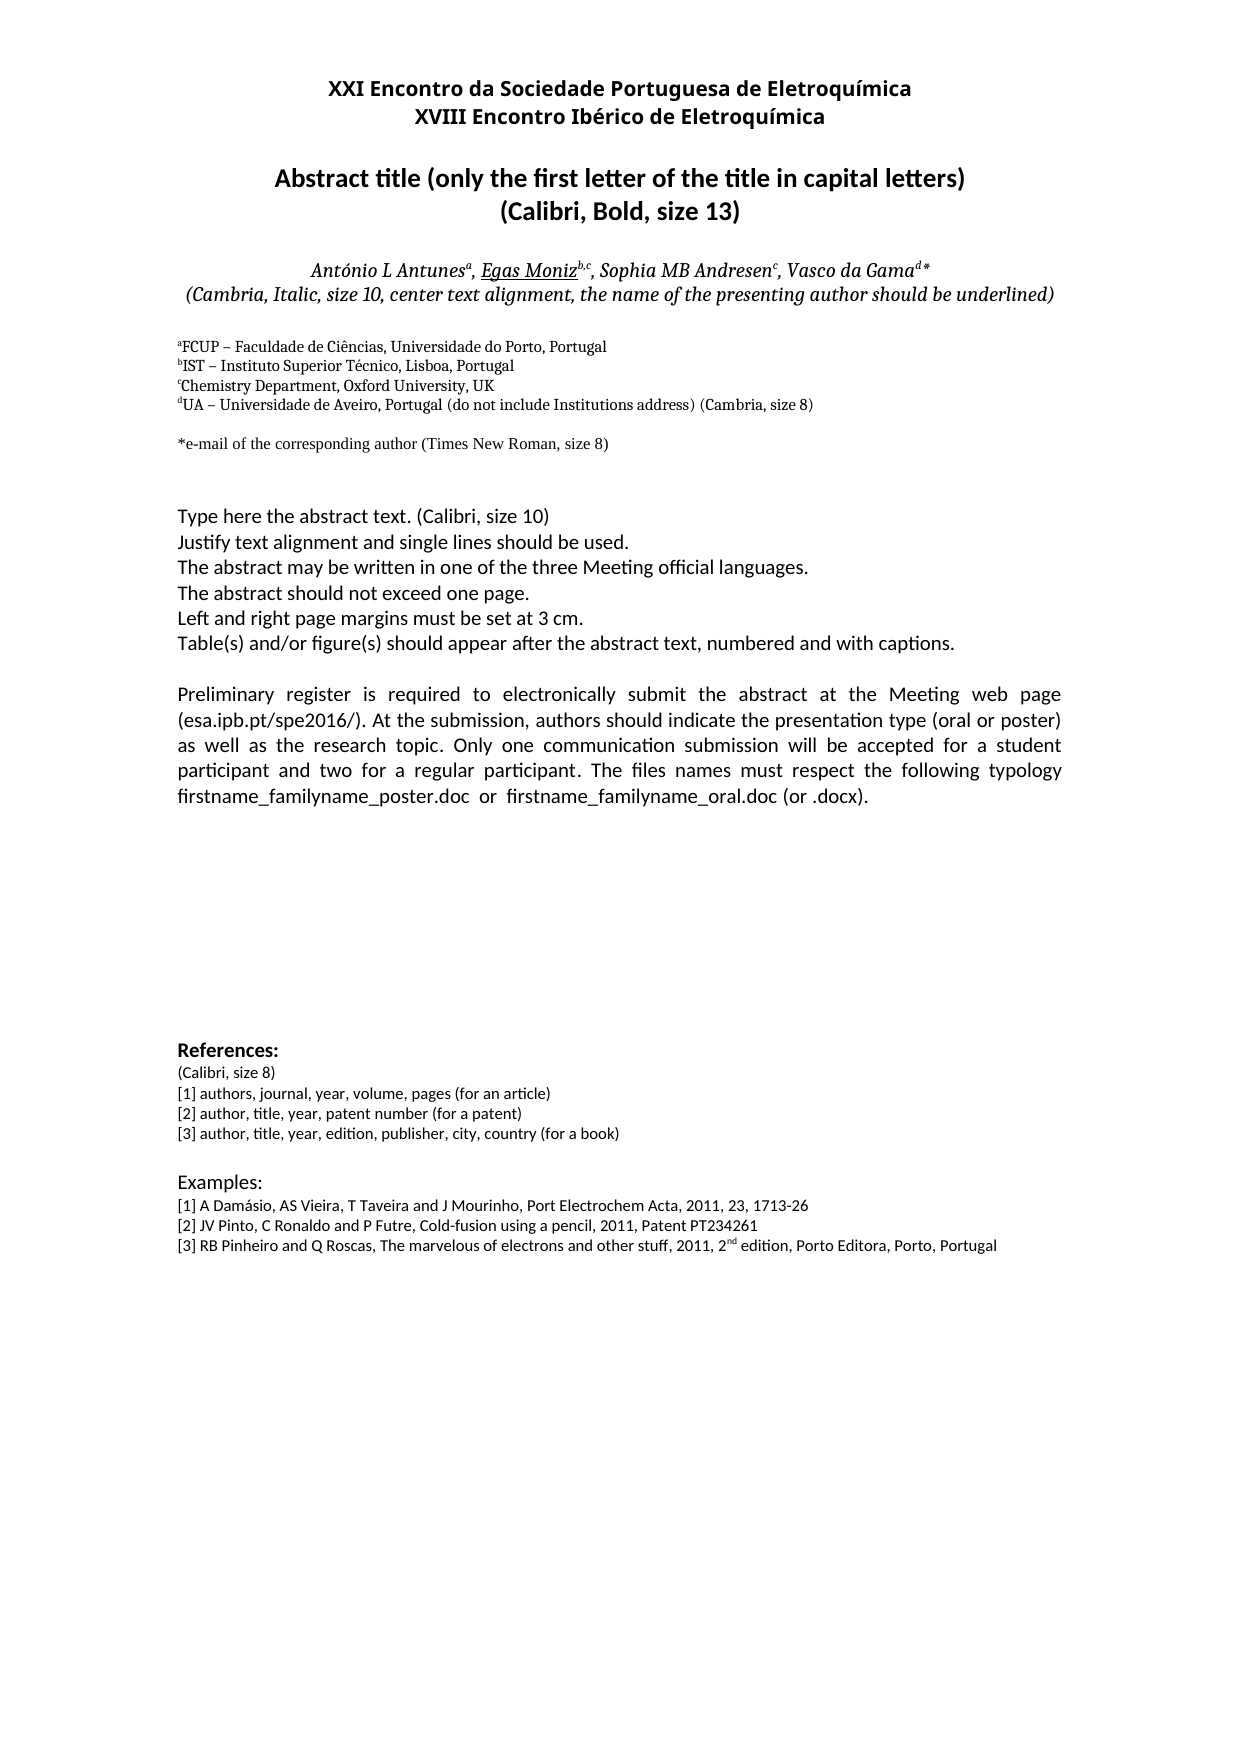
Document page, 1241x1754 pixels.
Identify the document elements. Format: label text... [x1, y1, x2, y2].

text The abstract may be written in one of the three Meeting official languages. [177, 554, 1063, 580]
text Type here the abstract text. (Calibri, size 10) [177, 503, 1063, 529]
text (Calibri, size 8) [177, 1063, 1063, 1083]
text António L Antunesa, Egas Monizb,c, Sophia MB Andresenc, Vasco da Gamad* [177, 258, 1063, 282]
text [3] RB Pinheiro and Q Roscas, The marvelous of electrons and other stuff, 2011, 2nd edition, Porto Editora, Porto, Portugal [177, 1235, 1063, 1256]
text [2] JV Pinto, C Ronaldo and P Futre, Cold-fusion using a pencil, 2011, Patent PT234261 [177, 1215, 1063, 1235]
text cChemistry Department, Oxford University, UK [177, 376, 1063, 395]
text (Cambria, Italic, size 10, center text alignment, the name of the presenting author should be underlined) [177, 282, 1063, 306]
text (Calibri, Bold, size 13) [177, 194, 1063, 227]
text *e-mail of the corresponding author (Times New Roman, size 8) [177, 433, 1063, 453]
text References: [177, 1037, 1063, 1063]
text The abstract should not exceed one page. [177, 580, 1063, 605]
text Examples: [177, 1169, 1063, 1195]
text [1] A Damásio, AS Vieira, T Taveira and J Mourinho, Port Electrochem Acta, 2011, 23, 1713-26 [177, 1195, 1063, 1215]
text bIST – Instituto Superior Técnico, Lisboa, Portugal [177, 357, 1063, 376]
title Abstract title (only the first letter of the title in capital letters) [177, 161, 1063, 194]
text [2] author, title, year, patent number (for a patent) [177, 1103, 1063, 1124]
text Justify text alignment and single lines should be used. [177, 529, 1063, 554]
text Table(s) and/or figure(s) should appear after the abstract text, numbered and with captions. [177, 631, 1063, 656]
text [3] author, title, year, edition, publisher, city, country (for a book) [177, 1124, 1063, 1144]
text dUA – Universidade de Aveiro, Portugal (do not include Institutions address) (Cambria, size 8) [177, 395, 1063, 414]
text [1] authors, journal, year, volume, pages (for an article) [177, 1083, 1063, 1103]
text aFCUP – Faculdade de Ciências, Universidade do Porto, Portugal [177, 338, 1063, 357]
text Left and right page margins must be set at 3 cm. [177, 605, 1063, 631]
text Preliminary register is required to electronically submit the abstract at the Meeting web page (esa.ipb.pt/spe2016/). At the submission, authors should indicate the presentation type (oral or poster) as well as the research topic. Only one communication submission will be accepted for a student participant and two for a regular participant. The files names must respect the following typology firstname_familyname_poster.doc or firstname_familyname_oral.doc (or .docx). [177, 681, 1063, 808]
